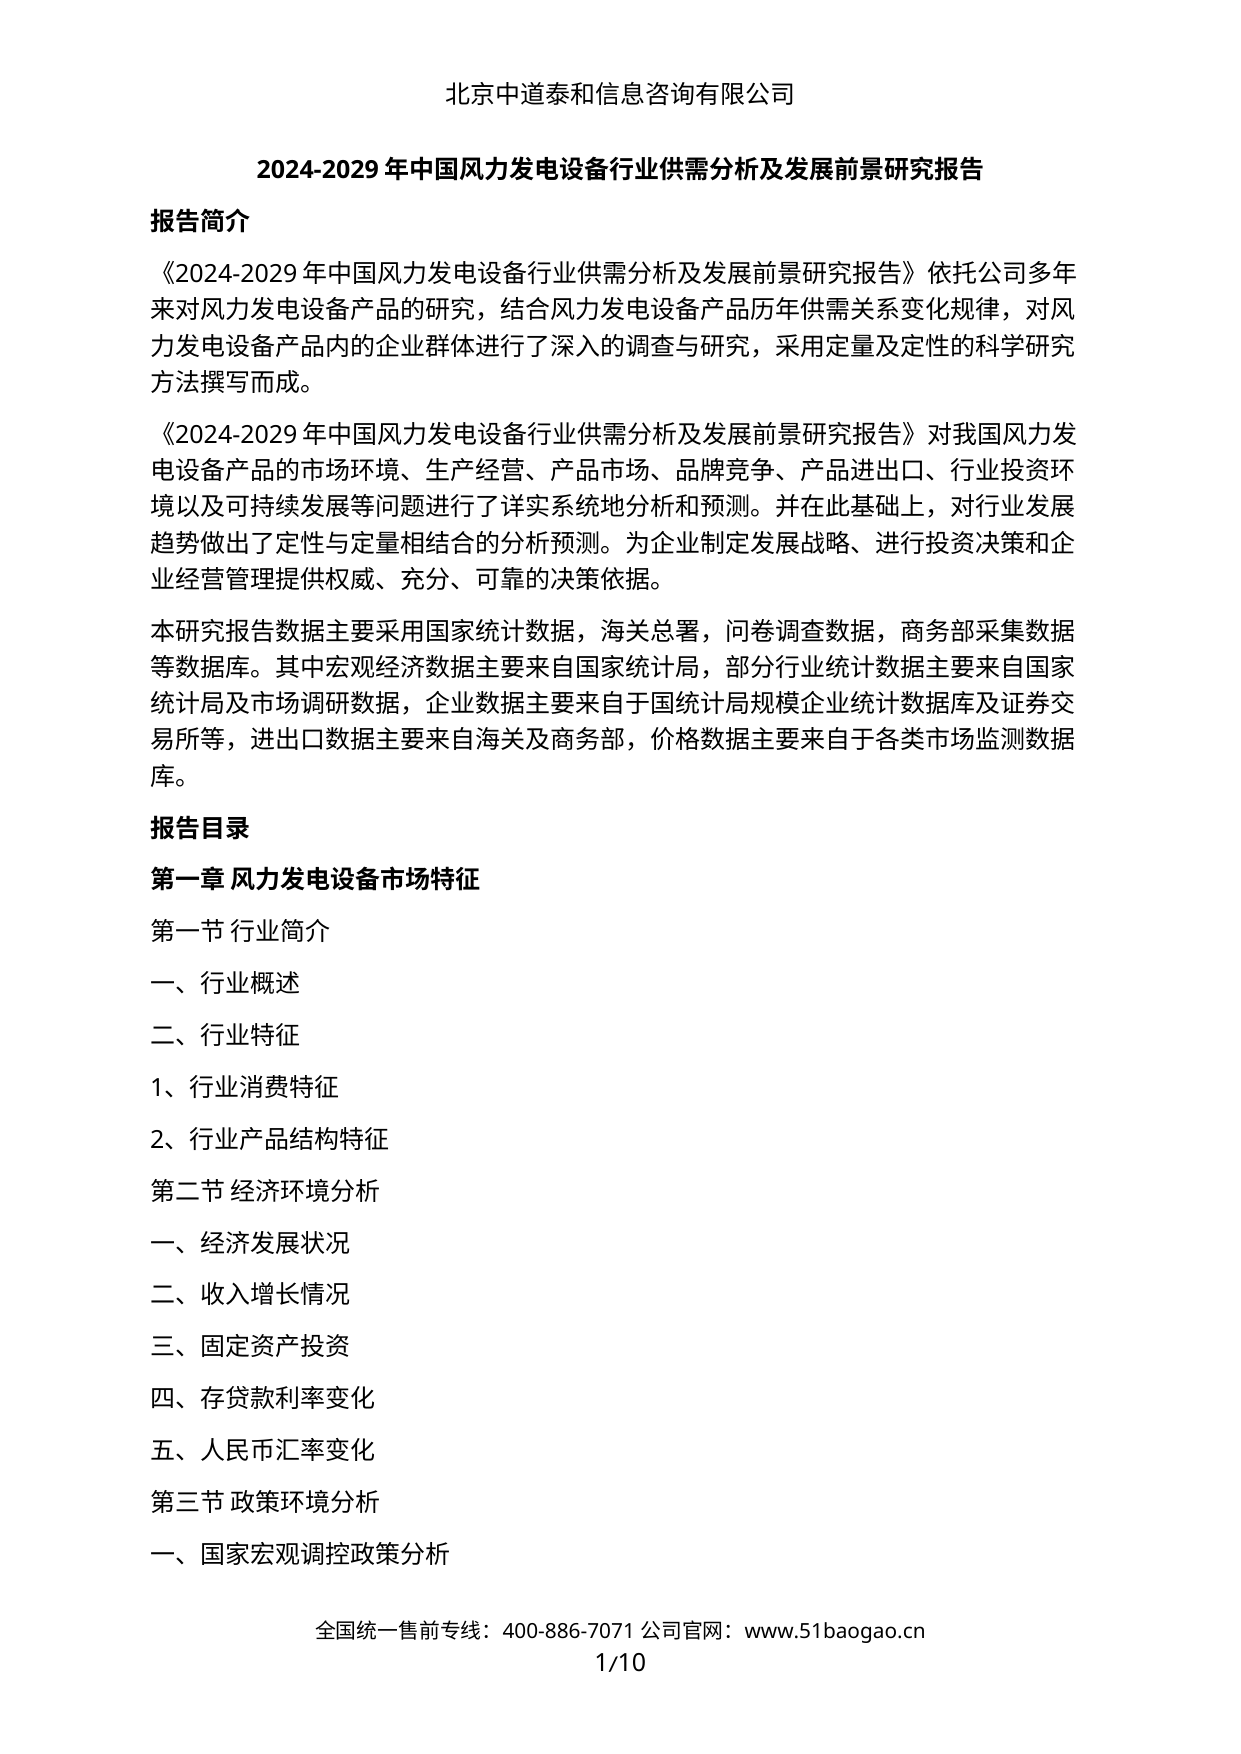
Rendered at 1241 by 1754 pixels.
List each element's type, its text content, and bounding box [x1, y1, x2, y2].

text 1、行业消费特征 [150, 1067, 1090, 1104]
text 一、国家宏观调控政策分析 [150, 1534, 1090, 1571]
text 一、行业概述 [150, 964, 1090, 1000]
text 五、人民币汇率变化 [150, 1431, 1090, 1467]
text 第一章 风力发电设备市场特征 [150, 860, 1090, 896]
text 本研究报告数据主要采用国家统计数据，海关总署，问卷调查数据，商务部采集数据等数据库。其中宏观经济数据主要来自国家统计局，部分行业统计数据主要来自国家统计局及市场调研数据，企业数据主要来自于国统计局规模企业统计数据库及证券交易所等，进出口数据主要来自海关及商务部，价格数据主要来自于各类市场监测数据库。 [150, 611, 1090, 792]
text 《2024-2029年中国风力发电设备行业供需分析及发展前景研究报告》对我国风力发电设备产品的市场环境、生产经营、产品市场、品牌竞争、产品进出口、行业投资环境以及可持续发展等问题进行了详实系统地分析和预测。并在此基础上，对行业发展趋势做出了定性与定量相结合的分析预测。为企业制定发展战略、进行投资决策和企业经营管理提供权威、充分、可靠的决策依据。 [150, 414, 1090, 596]
text 报告简介 [150, 202, 1090, 238]
text 第二节 经济环境分析 [150, 1171, 1090, 1207]
text 《2024-2029年中国风力发电设备行业供需分析及发展前景研究报告》依托公司多年来对风力发电设备产品的研究，结合风力发电设备产品历年供需关系变化规律，对风力发电设备产品内的企业群体进行了深入的调查与研究，采用定量及定性的科学研究方法撰写而成。 [150, 254, 1090, 399]
text 一、经济发展状况 [150, 1223, 1090, 1259]
text 2、行业产品结构特征 [150, 1119, 1090, 1156]
text 三、固定资产投资 [150, 1327, 1090, 1363]
text 四、存贷款利率变化 [150, 1379, 1090, 1415]
text 二、行业特征 [150, 1016, 1090, 1052]
text 第一节 行业简介 [150, 912, 1090, 948]
text 第三节 政策环境分析 [150, 1482, 1090, 1519]
text 2024-2029年中国风力发电设备行业供需分析及发展前景研究报告 [150, 150, 1090, 186]
text 报告目录 [150, 808, 1090, 844]
text 二、收入增长情况 [150, 1275, 1090, 1311]
